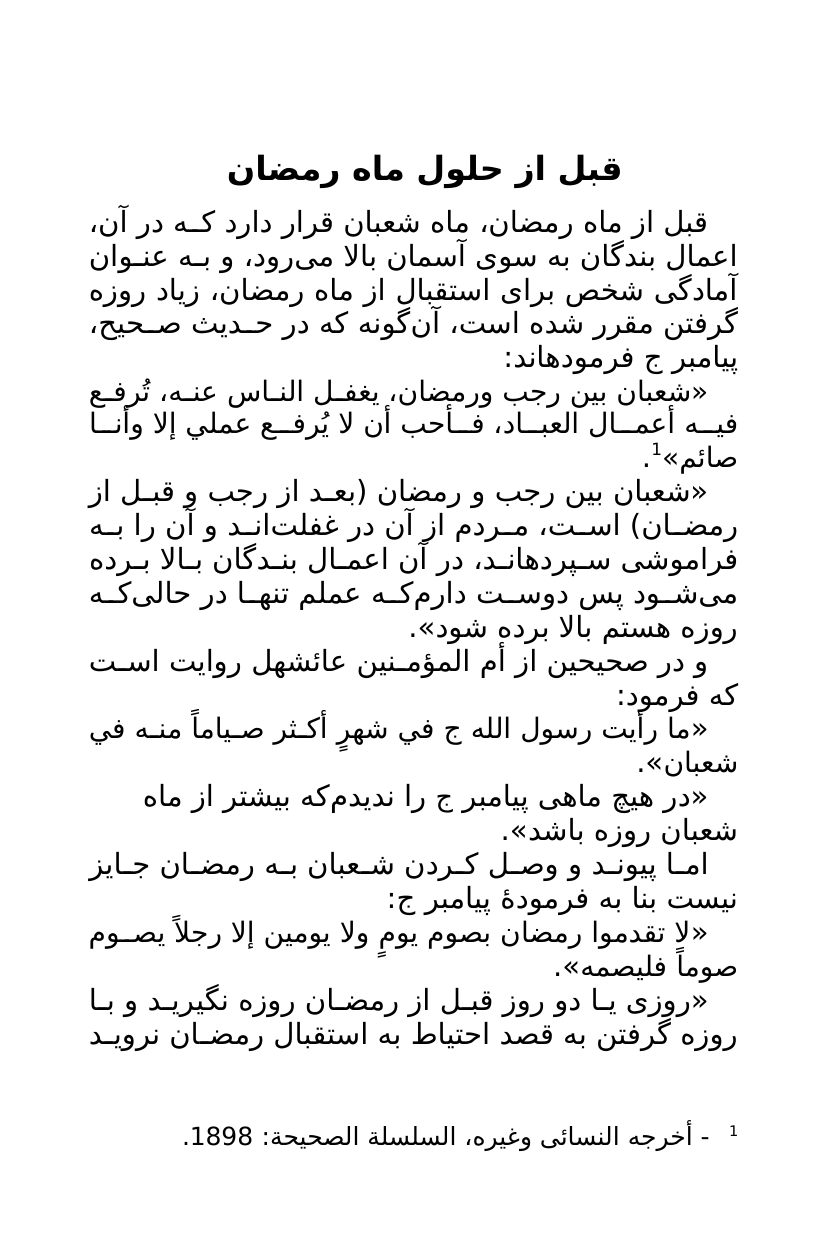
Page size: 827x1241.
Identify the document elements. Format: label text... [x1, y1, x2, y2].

text «ما رأيت رسول الله ج في شهرٍ أكثر صياماً منه في شعبان». [89, 712, 738, 780]
text «شعبان بين رجب ورمضان، يغفل الناس عنه، تُرفع فيه أعمال العباد، فأحب أن لا يُرفع عملي إلا وأنا صائم». [89, 375, 738, 474]
text «در هیچ ماهی پیامبر ج را ندیدم‌که بیشتر از ماه شعبان روزه باشد». [89, 780, 738, 848]
text «لا تقدموا رمضان بصوم يومٍ ولا يومين إلا رجلاً يصوم صوماً فليصمه». [89, 916, 738, 983]
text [89, 983, 738, 1051]
text «شعبان بین رجب و رمضان (بعد از رجب و قبل از رمضان) است، مردم از آن در غفلت‌اند و آن را به فراموشی سپردهاند، در آن اعمال بندگان بالا برده می‌‌شود پس دوست دارم‌که عملم تنها در حالی‌که روزه هستم بالا برده شود». [89, 474, 738, 644]
text اما پیوند و وصل کردن شعبان به رمضان جایز نیست بنا به فرمودۀ پیامبر ج: [89, 848, 738, 916]
text و در صحیحین از أم المؤمنین عائشهل روایت است که فرمود: [89, 644, 738, 712]
text قبل از حلول ماه رمضان [89, 149, 738, 188]
text قبل از ماه رمضان، ماه شعبان قرار دارد که در آن، اعمال بندگان به سوی آسمان بالا می‌رود، و به عنوان آمادگی شخص برای استقبال از ماه رمضان، زیاد روزه گرفتن مقرر شده است، آن‌گونه که در حدیث صحیح، پیامبر ج فرمودهاند: [89, 205, 738, 375]
